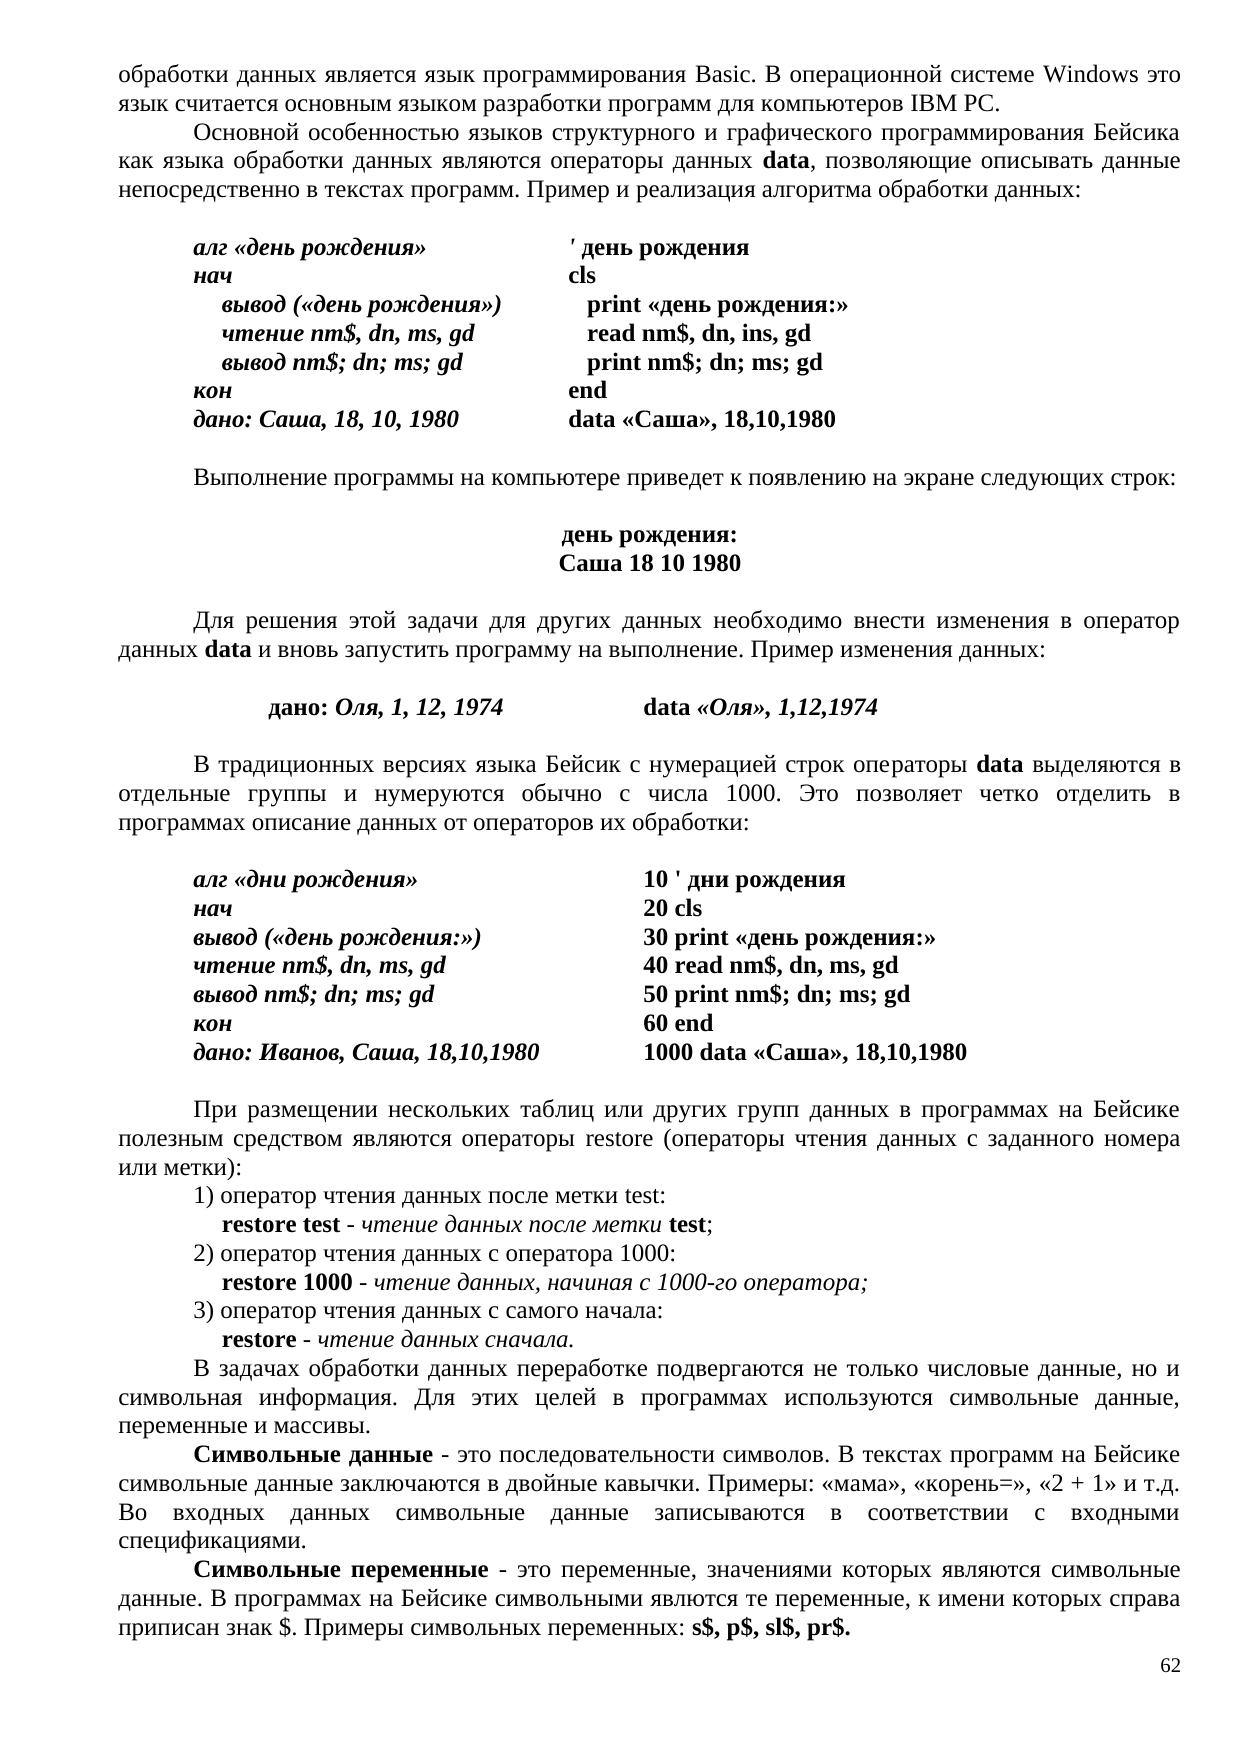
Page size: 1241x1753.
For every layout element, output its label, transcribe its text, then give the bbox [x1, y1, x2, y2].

text restore 1000 - чтение данных, начиная с 1000-го оператора; [118, 1267, 1181, 1295]
text день рождения: [118, 519, 1181, 548]
text При размещении нескольких таблиц или других групп данных в программах на Бейсике полезным средством являются операторы restore (операторы чтения данных с заданного номера или метки): [118, 1094, 1181, 1180]
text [118, 59, 1181, 117]
text вывод («день рождения:») 30 print «день рождения:» [118, 922, 1181, 950]
text Символьные данные - это последовательности символов. В текстах программ на Бейсике символьные данные заключаются в двойные кавычки. Примеры: «мама», «корень=», «2 + 1» и т.д. Во входных данных символьные данные записываются в соответствии с входными спецификациями. [118, 1439, 1181, 1554]
text 1) оператор чтения данных после метки test: [118, 1180, 1181, 1209]
text Основной особенностью языков структурного и графического программирования Бейсика как языка обработки данных являются операторы данных data, позволяющие описывать данные непосредственно в текстах программ. Пример и реализация алгоритма обработки данных: [118, 117, 1181, 203]
text 2) оператор чтения данных с оператора 1000: [118, 1238, 1181, 1267]
text restore - чтение данных сначала. [118, 1324, 1181, 1353]
text вывод nm$; dn; ms; gd print nm$; dn; ms; gd [118, 347, 1181, 375]
text Символьные переменные - это переменные, значениями которых являются символьные данные. В программах на Бейсике символьными явлются те переменные, к имени которых справа приписан знак $. Примеры символьных переменных: s$, p$, sl$, pr$. [118, 1554, 1181, 1640]
text дано: Саша, 18, 10, 1980 data «Саша», 18,10,1980 [118, 404, 1181, 433]
text нач cls [118, 260, 1181, 289]
text вывод («день рождения») print «день рождения:» [118, 289, 1181, 318]
text чтение nт$, dn, ms, gd 40 read nm$, dn, ms, gd [118, 950, 1181, 979]
text алг «дни рождения» 10 ' дни рождения [118, 864, 1181, 893]
text дано: Оля, 1, 12, 1974 data «Оля», 1,12,1974 [193, 692, 1181, 720]
text нач 20 cls [118, 893, 1181, 922]
text дано: Иванов, Саша, 18,10,1980 1000 data «Саша», 18,10,1980 [118, 1037, 1181, 1065]
text Выполнение программы на компьютере приведет к появлению на экране следующих строк: [118, 462, 1181, 490]
text кон 60 end [118, 1008, 1181, 1037]
text 3) оператор чтения данных с самого начала: [118, 1295, 1181, 1324]
text чтение пт$, dn, ms, gd read nm$, dn, ins, gd [118, 318, 1181, 347]
text Для решения этой задачи для других данных необходимо внести изменения в оператор данных data и вновь запустить программу на выполнение. Пример изменения данных: [118, 605, 1181, 663]
text алг «день рождения» ' день рождения [118, 232, 1181, 260]
text В традиционных версиях языка Бейсик с нумерацией строк операторы data выделяются в отдельные группы и нумеруются обычно с числа 1000. Это позволяет четко отделить в программах описание данных от операторов их обработки: [118, 749, 1181, 835]
text вывод nm$; dn; ms; gd 50 print nm$; dn; ms; gd [118, 979, 1181, 1008]
text Саша 18 10 1980 [118, 548, 1181, 577]
text кон end [118, 375, 1181, 404]
text restore test - чтение данных после метки test; [118, 1209, 1181, 1238]
text В задачах обработки данных переработке подвергаются не только числовые данные, но и символьная информация. Для этих целей в программах используются символьные данные, переменные и массивы. [118, 1353, 1181, 1439]
